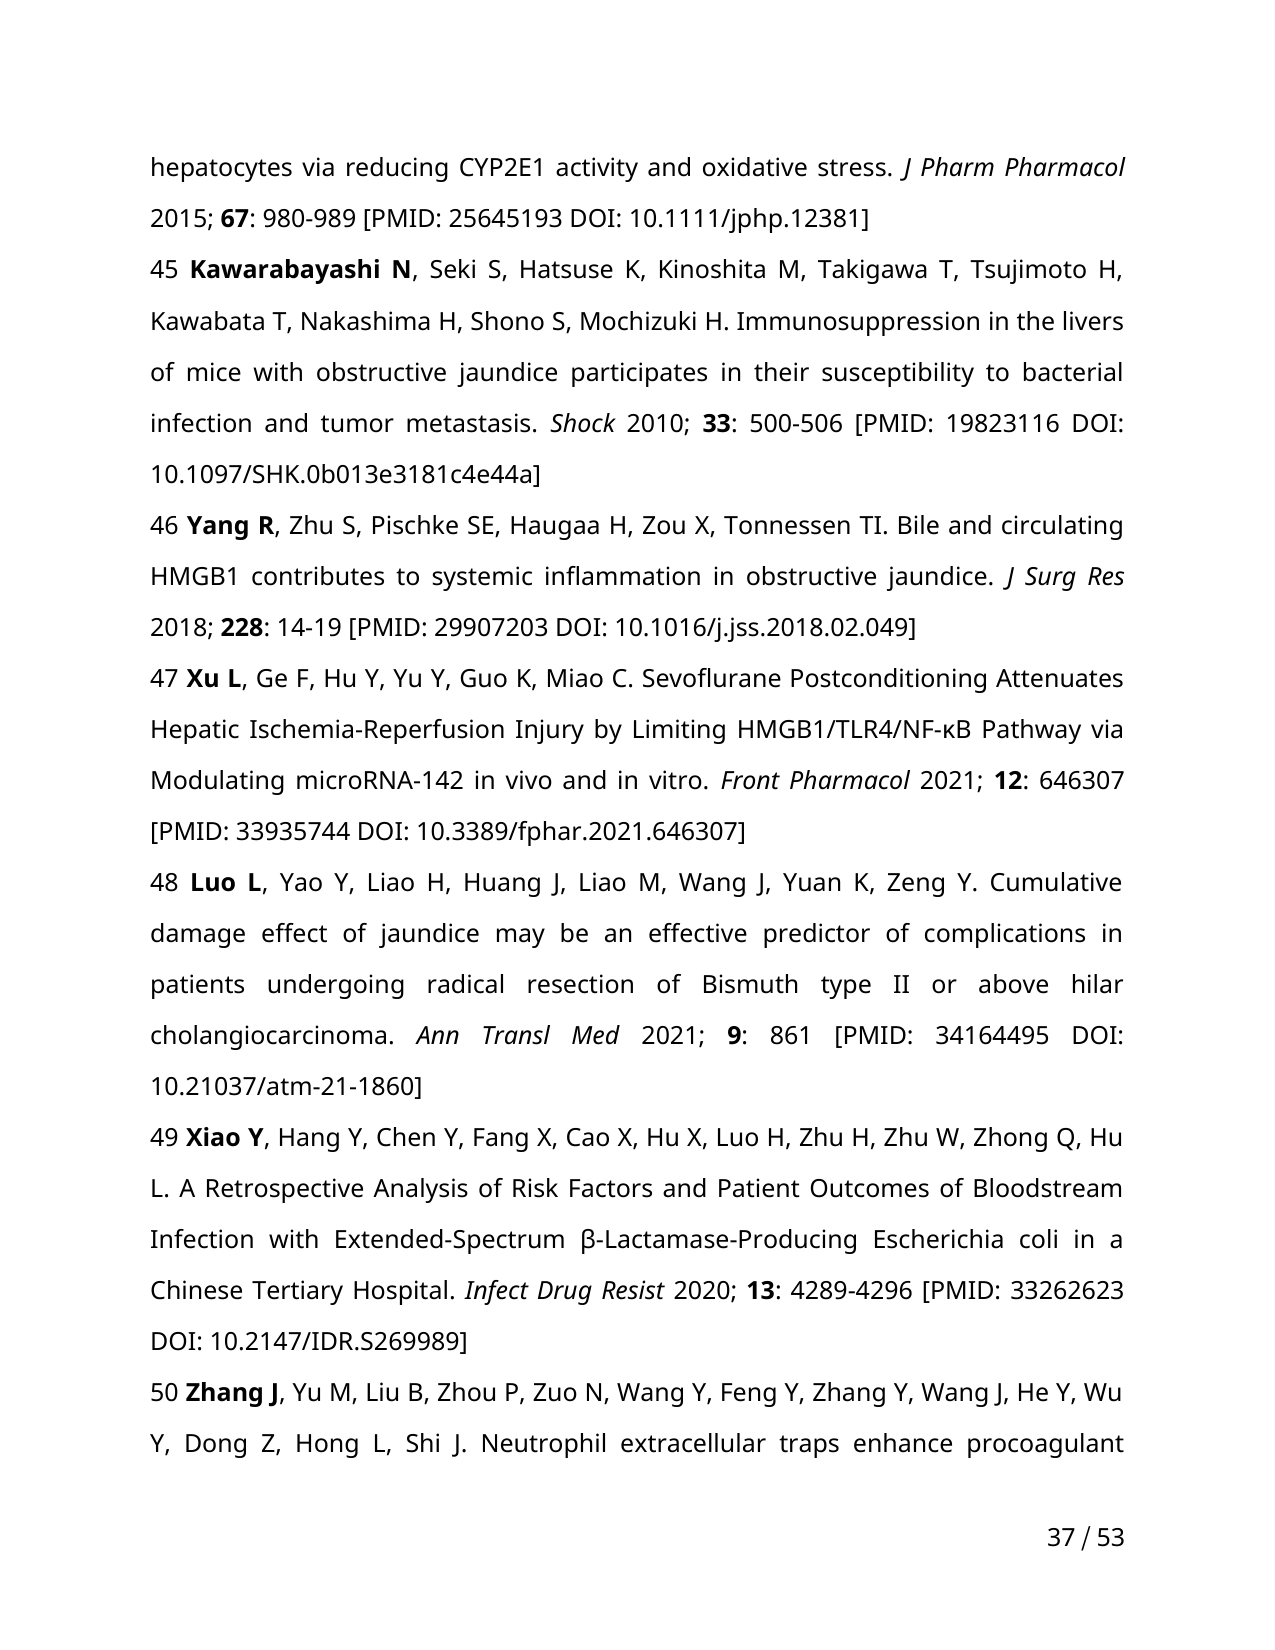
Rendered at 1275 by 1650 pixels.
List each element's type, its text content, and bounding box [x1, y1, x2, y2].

text 45 Kawarabayashi N, Seki S, Hatsuse K, Kinoshita M, Takigawa T, Tsujimoto H, Kawabata T, Nakashima H, Shono S, Mochizuki H. Immunosuppression in the livers of mice with obstructive jaundice participates in their susceptibility to bacterial infection and tumor metastasis. Shock 2010; 33: 500-506 [PMID: 19823116 DOI: 10.1097/SHK.0b013e3181c4e44a] [150, 252, 1125, 490]
text 47 Xu L, Ge F, Hu Y, Yu Y, Guo K, Miao C. Sevoflurane Postconditioning Attenuates Hepatic Ischemia-Reperfusion Injury by Limiting HMGB1/TLR4/NF-κB Pathway via Modulating microRNA-142 in vivo and in vitro. Front Pharmacol 2021; 12: 646307 [PMID: 33935744 DOI: 10.3389/fphar.2021.646307] [150, 660, 1125, 848]
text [150, 150, 1125, 235]
text 48 Luo L, Yao Y, Liao H, Huang J, Liao M, Wang J, Yuan K, Zeng Y. Cumulative damage effect of jaundice may be an effective predictor of complications in patients undergoing radical resection of Bismuth type II or above hilar cholangiocarcinoma. Ann Transl Med 2021; 9: 861 [PMID: 34164495 DOI: 10.21037/atm-21-1860] [150, 864, 1125, 1103]
text 46 Yang R, Zhu S, Pischke SE, Haugaa H, Zou X, Tonnessen TI. Bile and circulating HMGB1 contributes to systemic inflammation in obstructive jaundice. J Surg Res 2018; 228: 14-19 [PMID: 29907203 DOI: 10.1016/j.jss.2018.02.049] [150, 507, 1125, 643]
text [150, 1375, 1125, 1460]
text 49 Xiao Y, Hang Y, Chen Y, Fang X, Cao X, Hu X, Luo H, Zhu H, Zhu W, Zhong Q, Hu L. A Retrospective Analysis of Risk Factors and Patient Outcomes of Bloodstream Infection with Extended-Spectrum β-Lactamase-Producing Escherichia coli in a Chinese Tertiary Hospital. Infect Drug Resist 2020; 13: 4289-4296 [PMID: 33262623 DOI: 10.2147/IDR.S269989] [150, 1120, 1125, 1358]
